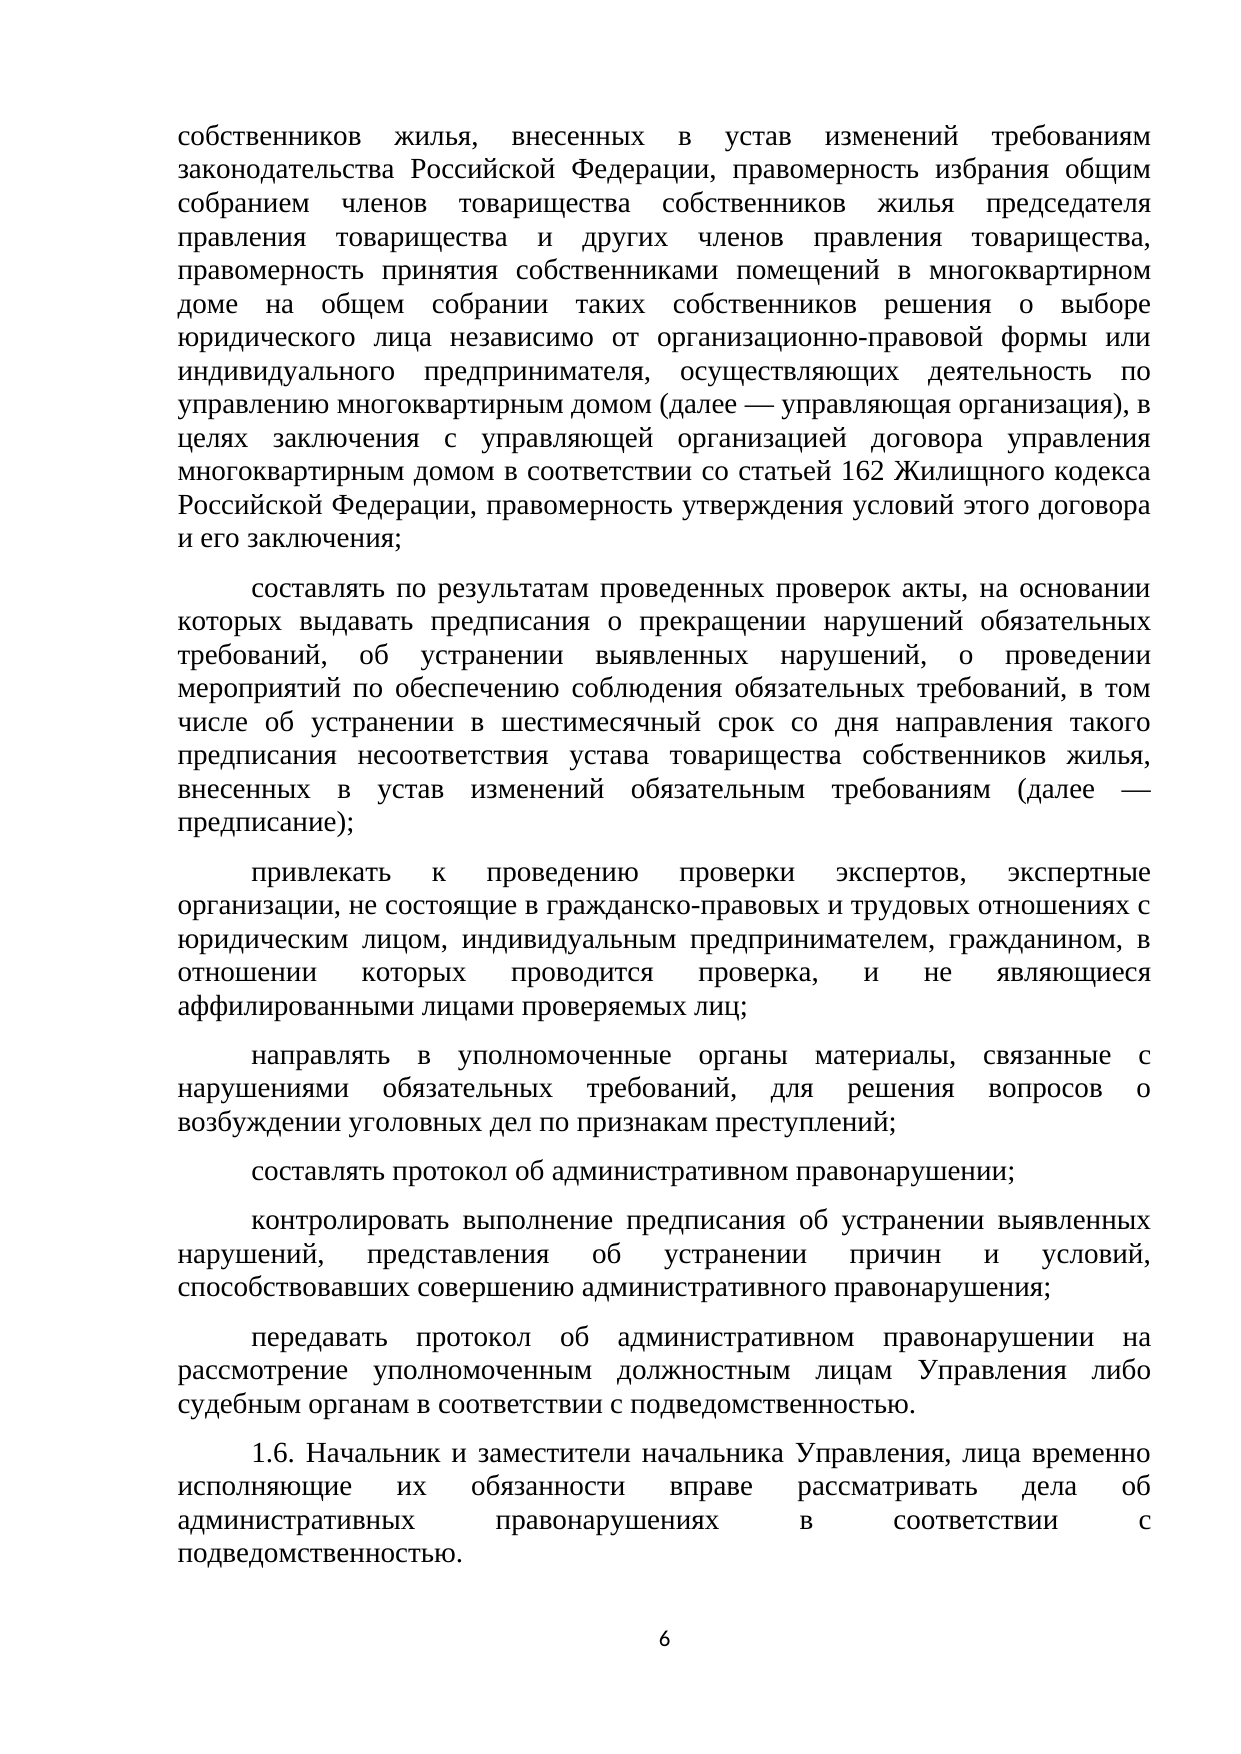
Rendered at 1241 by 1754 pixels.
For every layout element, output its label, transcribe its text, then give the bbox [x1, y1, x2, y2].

text 1.6. Начальник и заместители начальника Управления, лица временно исполняющие их обязанности вправе рассматривать дела об административных правонарушениях в соответствии с подведомственностью. [177, 1435, 1152, 1569]
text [177, 118, 1152, 554]
text привлекать к проведению проверки экспертов, экспертные организации, не состоящие в гражданско-правовых и трудовых отношениях с юридическим лицом, индивидуальным предпринимателем, гражданином, в отношении которых проводится проверка, и не являющиеся аффилированными лицами проверяемых лиц; [177, 854, 1152, 1021]
text составлять протокол об административном правонарушении; [177, 1153, 1152, 1187]
text контролировать выполнение предписания об устранении выявленных нарушений, представления об устранении причин и условий, способствовавших совершению административного правонарушения; [177, 1202, 1152, 1303]
text передавать протокол об административном правонарушении на рассмотрение уполномоченным должностным лицам Управления либо судебным органам в соответствии с подведомственностью. [177, 1319, 1152, 1419]
text составлять по результатам проведенных проверок акты, на основании которых выдавать предписания о прекращении нарушений обязательных требований, об устранении выявленных нарушений, о проведении мероприятий по обеспечению соблюдения обязательных требований, в том числе об устранении в шестимесячный срок со дня направления такого предписания несоответствия устава товарищества собственников жилья, внесенных в устав изменений обязательным требованиям (далее — предписание); [177, 570, 1152, 838]
text направлять в уполномоченные органы материалы, связанные с нарушениями обязательных требований, для решения вопросов о возбуждении уголовных дел по признакам преступлений; [177, 1037, 1152, 1138]
